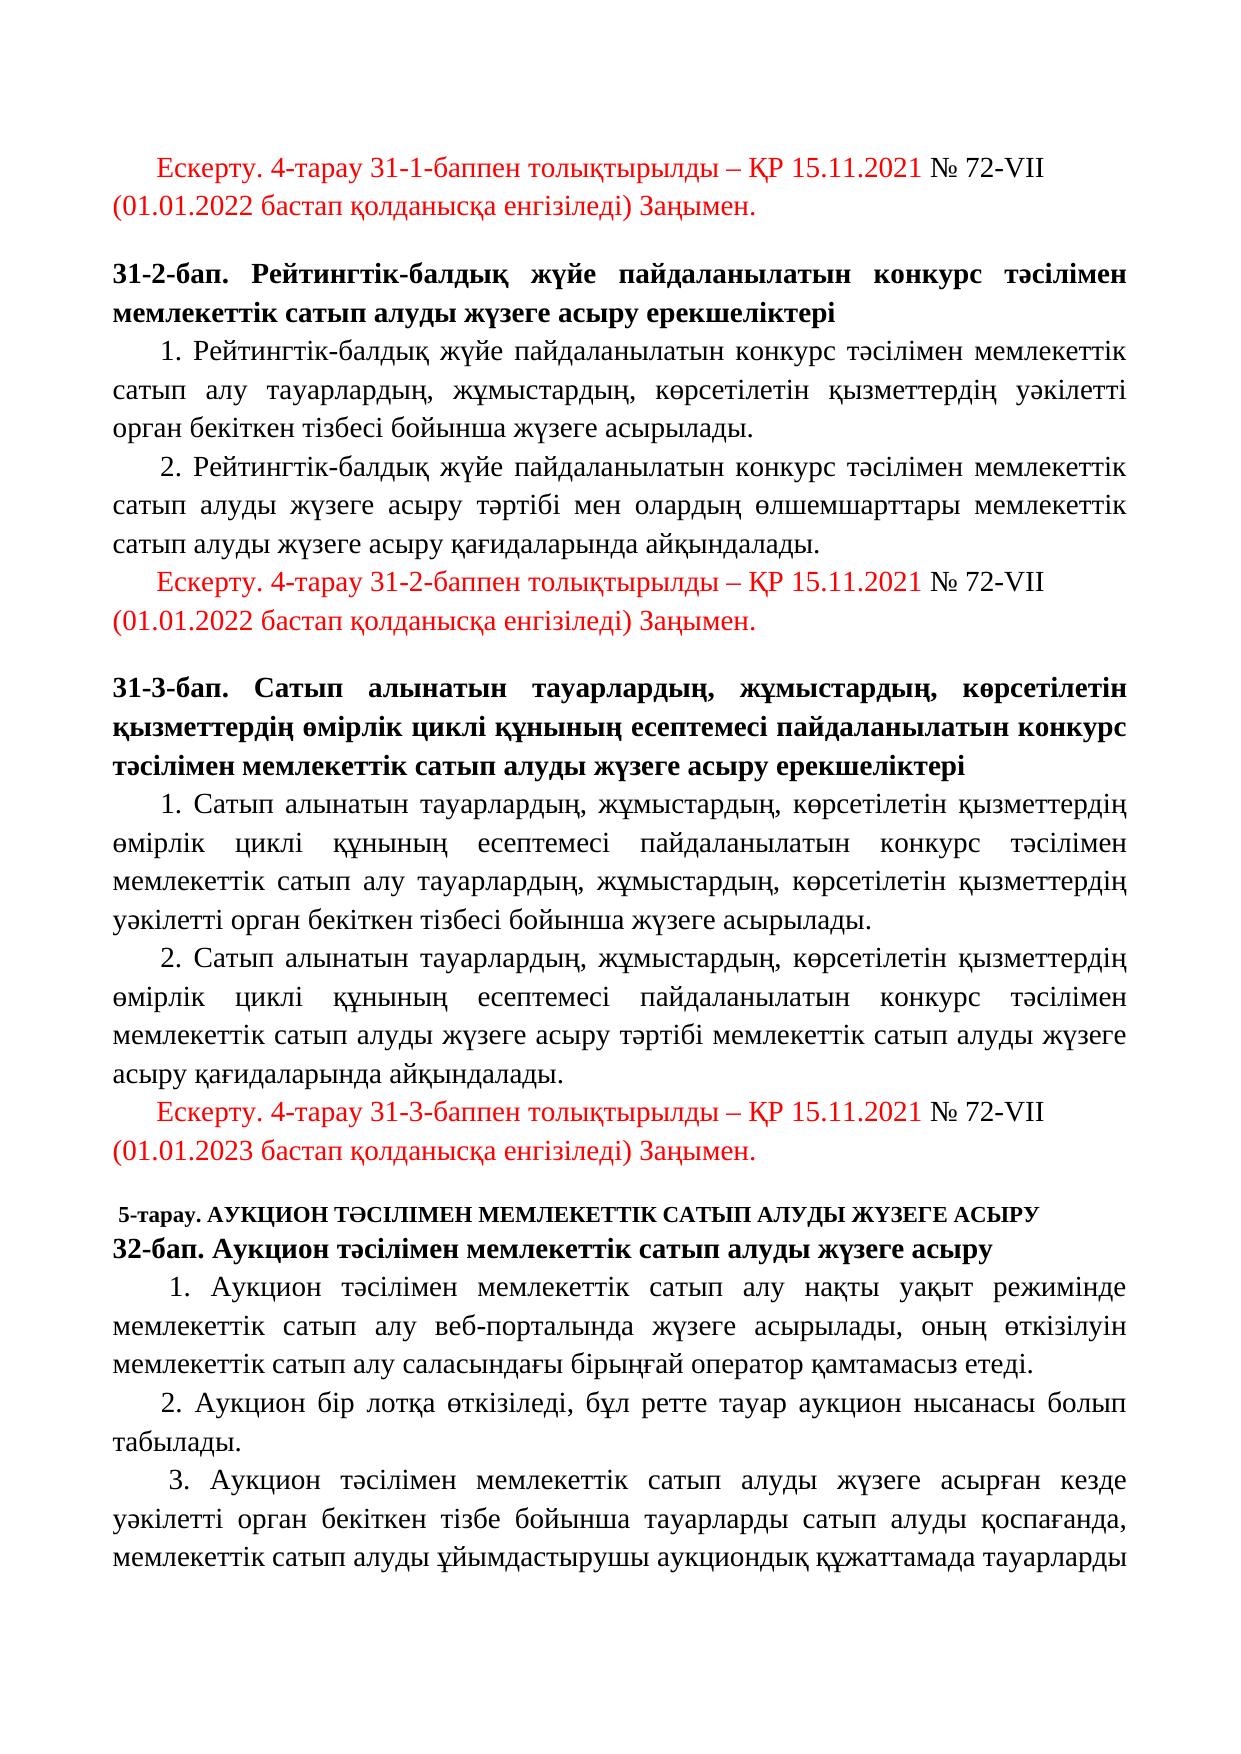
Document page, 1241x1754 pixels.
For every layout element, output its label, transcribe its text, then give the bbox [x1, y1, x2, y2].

text 1. Сатып алынатын тауарлардың, жұмыстардың, көрсетілетін қызметтердің өмірлік циклі құнының есептемесі пайдаланылатын конкурс тәсілімен мемлекеттік сатып алу тауарлардың, жұмыстардың, көрсетілетін қызметтердің уәкілетті орган бекіткен тізбесі бойынша жүзеге асырылады. [112, 786, 1128, 935]
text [112, 1462, 1128, 1573]
text 1. Рейтингтік-балдық жүйе пайдаланылатын конкурс тәсілімен мемлекеттік сатып алу тауарлардың, жұмыстардың, көрсетілетін қызметтердің уәкілетті орган бекіткен тізбесі бойынша жүзеге асырылады. [112, 333, 1128, 444]
text Ескерту. 4-тарау 31-3-баппен толықтырылды – ҚР 15.11.2021 № 72-VII (01.01.2023 бастап қолданысқа енгізіледі) Заңымен. [112, 1094, 1128, 1197]
text 2. Аукцион бір лотқа өткізіледі, бұл ретте тауар аукцион нысанасы болып табылады. [112, 1385, 1128, 1457]
text Ескерту. 4-тарау 31-1-баппен толықтырылды – ҚР 15.11.2021 № 72-VII (01.01.2022 бастап қолданысқа енгізіледі) Заңымен. [112, 150, 1128, 252]
text 32-бап. Аукцион тәсілімен мемлекеттік сатып алуды жүзеге асыру [112, 1231, 1128, 1264]
text 31-3-бап. Сатып алынатын тауарлардың, жұмыстардың, көрсетілетін қызметтердің өмірлік циклі құнының есептемесі пайдаланылатын конкурс тәсілімен мемлекеттік сатып алуды жүзеге асыру ерекшеліктері [112, 671, 1128, 781]
text 2. Сатып алынатын тауарлардың, жұмыстардың, көрсетілетін қызметтердің өмірлік циклі құнының есептемесі пайдаланылатын конкурс тәсілімен мемлекеттік сатып алуды жүзеге асыру тәртібі мемлекеттік сатып алуды жүзеге асыру қағидаларында айқындалады. [112, 940, 1128, 1089]
text 2. Рейтингтік-балдық жүйе пайдаланылатын конкурс тәсілімен мемлекеттік сатып алуды жүзеге асыру тәртібі мен олардың өлшемшарттары мемлекеттік сатып алуды жүзеге асыру қағидаларында айқындалады. [112, 449, 1128, 559]
text Ескерту. 4-тарау 31-2-баппен толықтырылды – ҚР 15.11.2021 № 72-VII (01.01.2022 бастап қолданысқа енгізіледі) Заңымен. [112, 564, 1128, 667]
text 31-2-бап. Рейтингтік-балдық жүйе пайдаланылатын конкурс тәсілімен мемлекеттік сатып алуды жүзеге асыру ерекшеліктері [112, 256, 1128, 328]
text 5-тарау. АУКЦИОН ТӘСІЛІМЕН МЕМЛЕКЕТТІК САТЫП АЛУДЫ ЖҮЗЕГЕ АСЫРУ [112, 1201, 1128, 1227]
text 1. Аукцион тәсілімен мемлекеттік сатып алу нақты уақыт режимiнде мемлекеттiк сатып алу веб-порталында жүзеге асырылады, оның өткізілуін мемлекеттiк сатып алу саласындағы бірыңғай оператор қамтамасыз етеді. [112, 1269, 1128, 1380]
